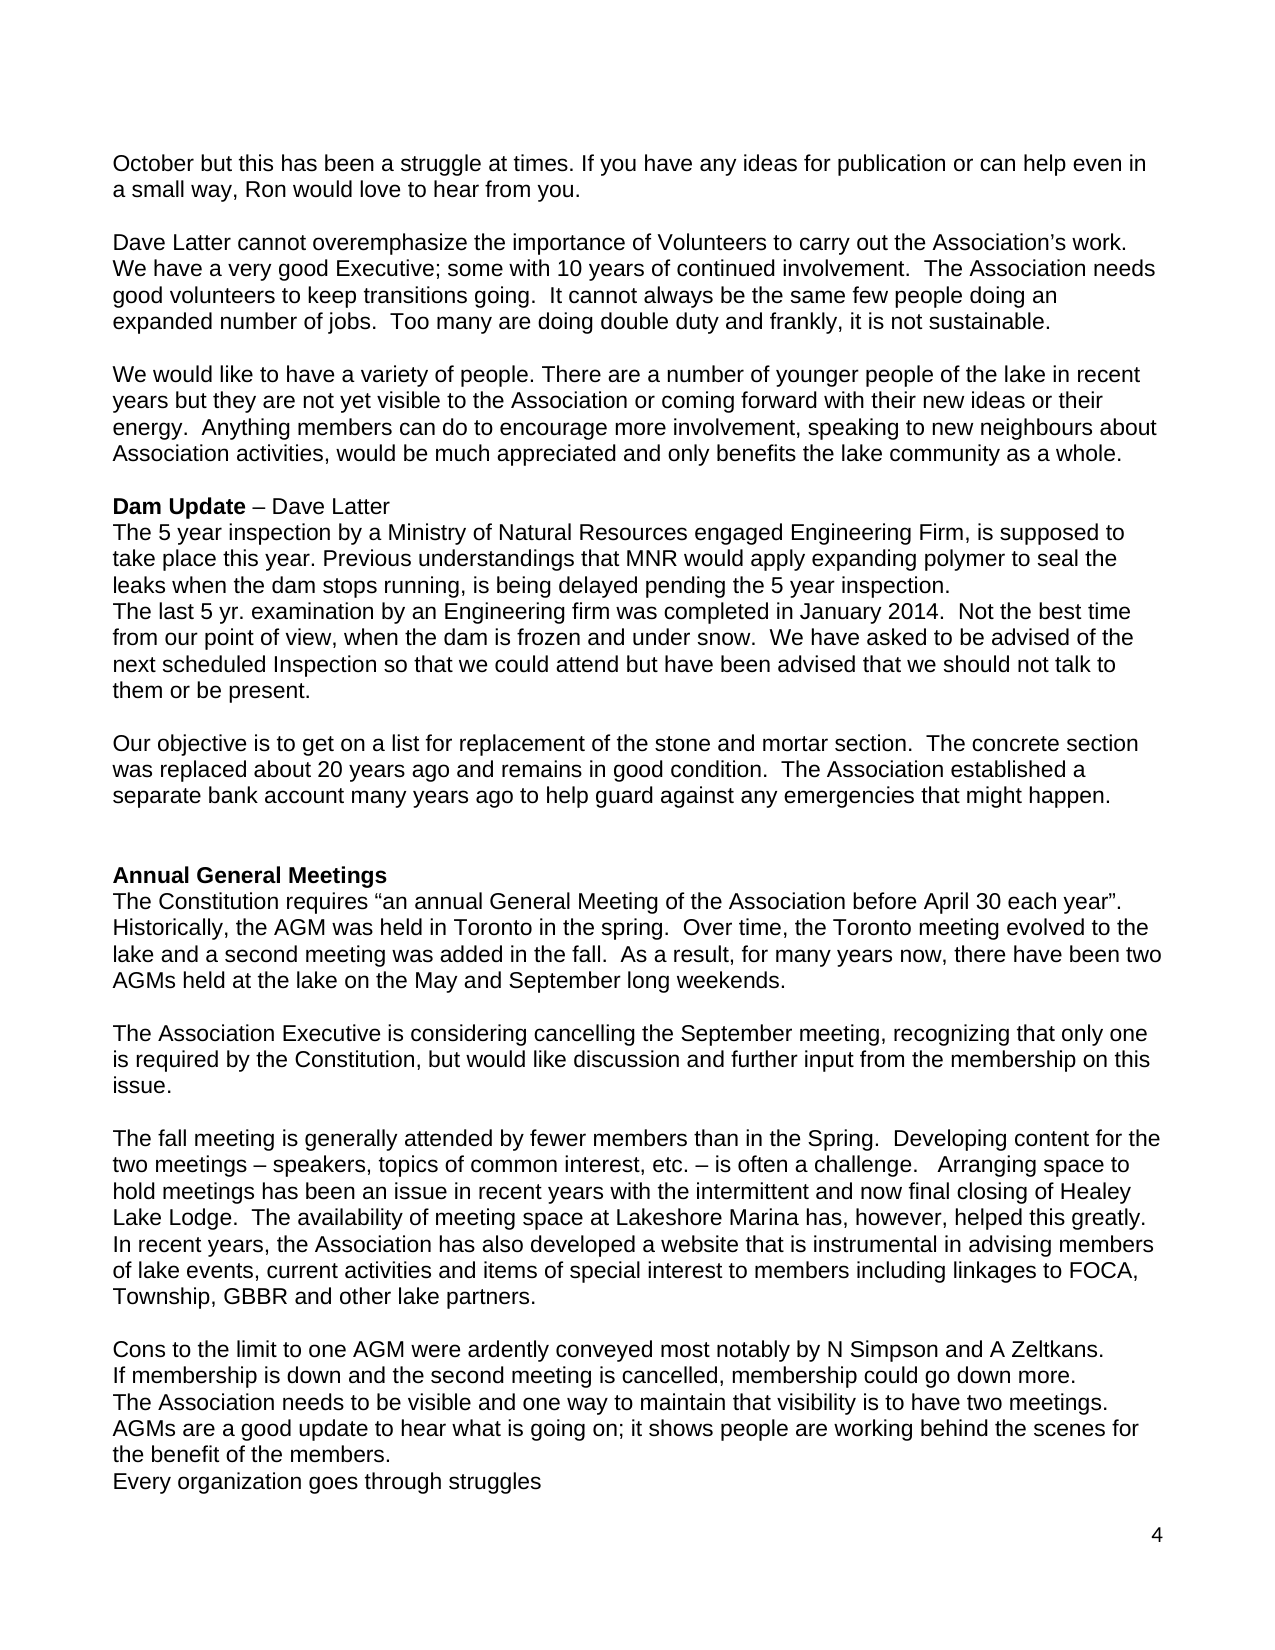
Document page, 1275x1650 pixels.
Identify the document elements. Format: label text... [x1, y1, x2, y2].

text AGMs are a good update to hear what is going on; it shows people are working behind the scenes for the benefit of the members. [112, 1415, 1163, 1468]
text The Association Executive is considering cancelling the September meeting, recognizing that only one is required by the Constitution, but would like discussion and further input from the membership on this issue. [112, 1020, 1163, 1099]
text If membership is down and the second meeting is cancelled, membership could go down more. [112, 1362, 1163, 1389]
text The fall meeting is generally attended by fewer members than in the Spring. Developing content for the two meetings – speakers, topics of common interest, etc. – is often a challenge. Arranging space to hold meetings has been an issue in recent years with the intermittent and now final closing of Healey Lake Lodge. The availability of meeting space at Lakeshore Marina has, however, helped this greatly. In recent years, the Association has also developed a website that is instrumental in advising members of lake events, current activities and items of special interest to members including linkages to FOCA, Township, GBBR and other lake partners. [112, 1125, 1163, 1309]
text The Association needs to be visible and one way to maintain that visibility is to have two meetings. [112, 1389, 1163, 1415]
text Cons to the limit to one AGM were ardently conveyed most notably by N Simpson and A Zeltkans. [112, 1336, 1163, 1362]
text We would like to have a variety of people. There are a number of younger people of the lake in recent years but they are not yet visible to the Association or coming forward with their new ideas or their energy. Anything members can do to encourage more involvement, speaking to new neighbours about Association activities, would be much appreciated and only benefits the lake community as a whole. [112, 361, 1163, 466]
text The Constitution requires “an annual General Meeting of the Association before April 30 each year”. Historically, the AGM was held in Toronto in the spring. Over time, the Toronto meeting evolved to the lake and a second meeting was added in the fall. As a result, for many years now, there have been two AGMs held at the lake on the May and September long weekends. [112, 888, 1163, 993]
text Every organization goes through struggles [112, 1468, 1163, 1494]
text The 5 year inspection by a Ministry of Natural Resources engaged Engineering Firm, is supposed to take place this year. Previous understandings that MNR would apply expanding polymer to seal the leaks when the dam stops running, is being delayed pending the 5 year inspection. [112, 519, 1163, 598]
text The last 5 yr. examination by an Engineering firm was completed in January 2014. Not the best time from our point of view, when the dam is frozen and under snow. We have asked to be advised of the next scheduled Inspection so that we could attend but have been advised that we should not talk to them or be present. [112, 598, 1163, 703]
text Our objective is to get on a list for replacement of the stone and mortar section. The concrete section was replaced about 20 years ago and remains in good condition. The Association established a separate bank account many years ago to help guard against any emergencies that might happen. [112, 730, 1163, 809]
text Dam Update – Dave Latter [112, 493, 1163, 519]
text Dave Latter cannot overemphasize the importance of Volunteers to carry out the Association’s work. We have a very good Executive; some with 10 years of continued involvement. The Association needs good volunteers to keep transitions going. It cannot always be the same few people doing an expanded number of jobs. Too many are doing double duty and frankly, it is not sustainable. [112, 229, 1163, 334]
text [112, 150, 1163, 203]
text Annual General Meetings [112, 862, 1163, 888]
